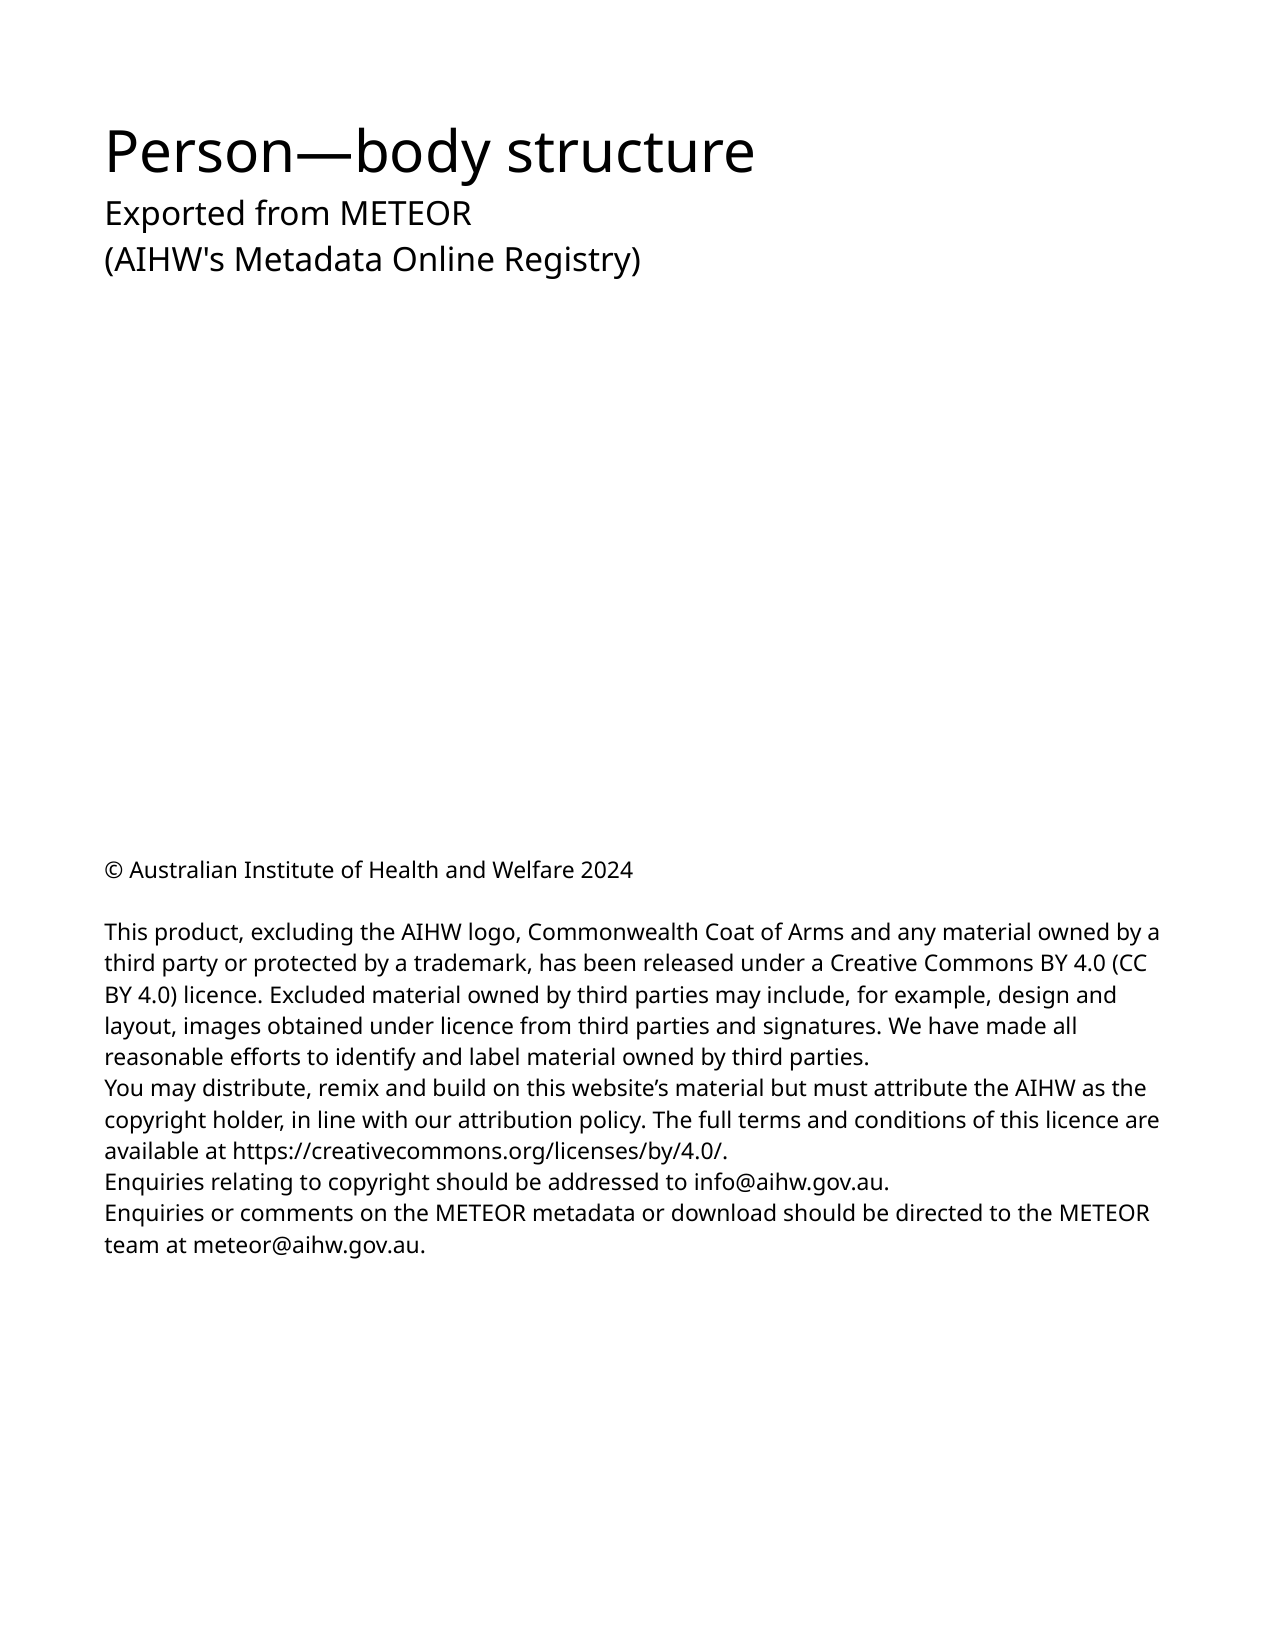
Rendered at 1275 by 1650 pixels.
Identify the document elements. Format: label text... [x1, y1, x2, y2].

title Person—body structure [104, 110, 1171, 190]
text Enquiries or comments on the METEOR metadata or download should be directed to the METEOR team at meteor@aihw.gov.au. [104, 1197, 1171, 1260]
subtitle Exported from METEOR [104, 190, 1171, 235]
text This product, excluding the AIHW logo, Commonwealth Coat of Arms and any material owned by a third party or protected by a trademark, has been released under a Creative Commons BY 4.0 (CC BY 4.0) licence. Excluded material owned by third parties may include, for example, design and layout, images obtained under licence from third parties and signatures. We have made all reasonable efforts to identify and label material owned by third parties. [104, 916, 1171, 1072]
text You may distribute, remix and build on this website’s material but must attribute the AIHW as the copyright holder, in line with our attribution policy. The full terms and conditions of this licence are available at https://creativecommons.org/licenses/by/4.0/. [104, 1072, 1171, 1166]
text © Australian Institute of Health and Welfare 2024 [104, 854, 1171, 885]
subtitle (AIHW's Metadata Online Registry) [104, 235, 1171, 281]
text Enquiries relating to copyright should be addressed to info@aihw.gov.au. [104, 1166, 1171, 1197]
